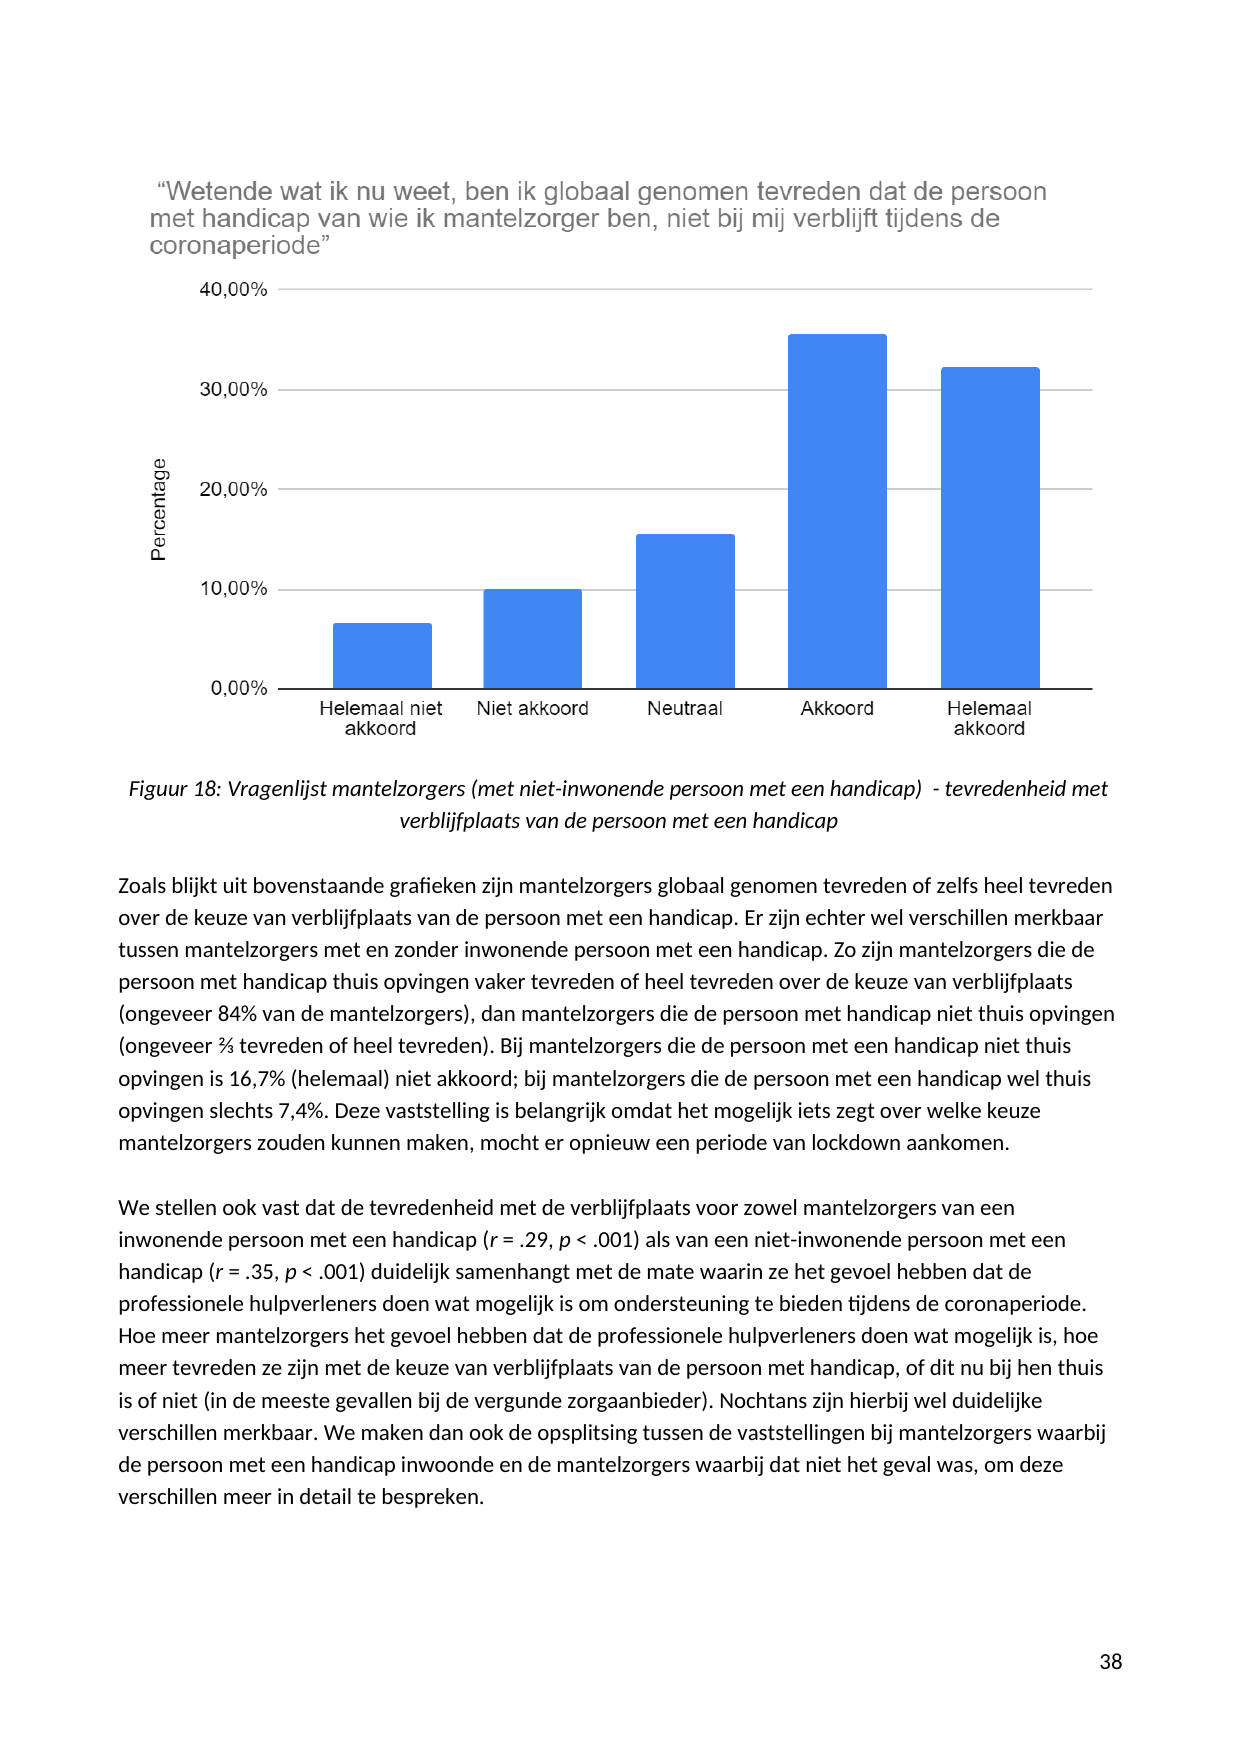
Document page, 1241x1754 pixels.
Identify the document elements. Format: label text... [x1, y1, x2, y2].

text Figuur 18: Vragenlijst mantelzorgers (met niet-inwonende persoon met een handicap) - tevredenheid met verblijfplaats van de persoon met een handicap [118, 774, 1122, 834]
text Zoals blijkt uit bovenstaande grafieken zijn mantelzorgers globaal genomen tevreden of zelfs heel tevreden over de keuze van verblijfplaats van de persoon met een handicap. Er zijn echter wel verschillen merkbaar tussen mantelzorgers met en zonder inwonende persoon met een handicap. Zo zijn mantelzorgers die de persoon met handicap thuis opvingen vaker tevreden of heel tevreden over de keuze van verblijfplaats (ongeveer 84% van de mantelzorgers), dan mantelzorgers die de persoon met handicap niet thuis opvingen (ongeveer ⅔ tevreden of heel tevreden). Bij mantelzorgers die de persoon met een handicap niet thuis opvingen is 16,7% (helemaal) niet akkoord; bij mantelzorgers die de persoon met een handicap wel thuis opvingen slechts 7,4%. Deze vaststelling is belangrijk omdat het mogelijk iets zegt over welke keuze mantelzorgers zouden kunnen maken, mocht er opnieuw een periode van lockdown aankomen. [118, 871, 1122, 1156]
text We stellen ook vast dat de tevredenheid met de verblijfplaats voor zowel mantelzorgers van een inwonende persoon met een handicap (r = .29, p < .001) als van een niet-inwonende persoon met een handicap (r = .35, p < .001) duidelijk samenhangt met de mate waarin ze het gevoel hebben dat de professionele hulpverleners doen wat mogelijk is om ondersteuning te bieden tijdens de coronaperiode. Hoe meer mantelzorgers het gevoel hebben dat de professionele hulpverleners doen wat mogelijk is, hoe meer tevreden ze zijn met de keuze van verblijfplaats van de persoon met handicap, of dit nu bij hen thuis is of niet (in de meeste gevallen bij de vergunde zorgaanbieder). Nochtans zijn hierbij wel duidelijke verschillen merkbaar. We maken dan ook de opsplitsing tussen de vaststellingen bij mantelzorgers waarbij de persoon met een handicap inwoonde en de mantelzorgers waarbij dat niet het geval was, om deze verschillen meer in detail te bespreken. [118, 1193, 1122, 1510]
picture [118, 147, 1123, 770]
